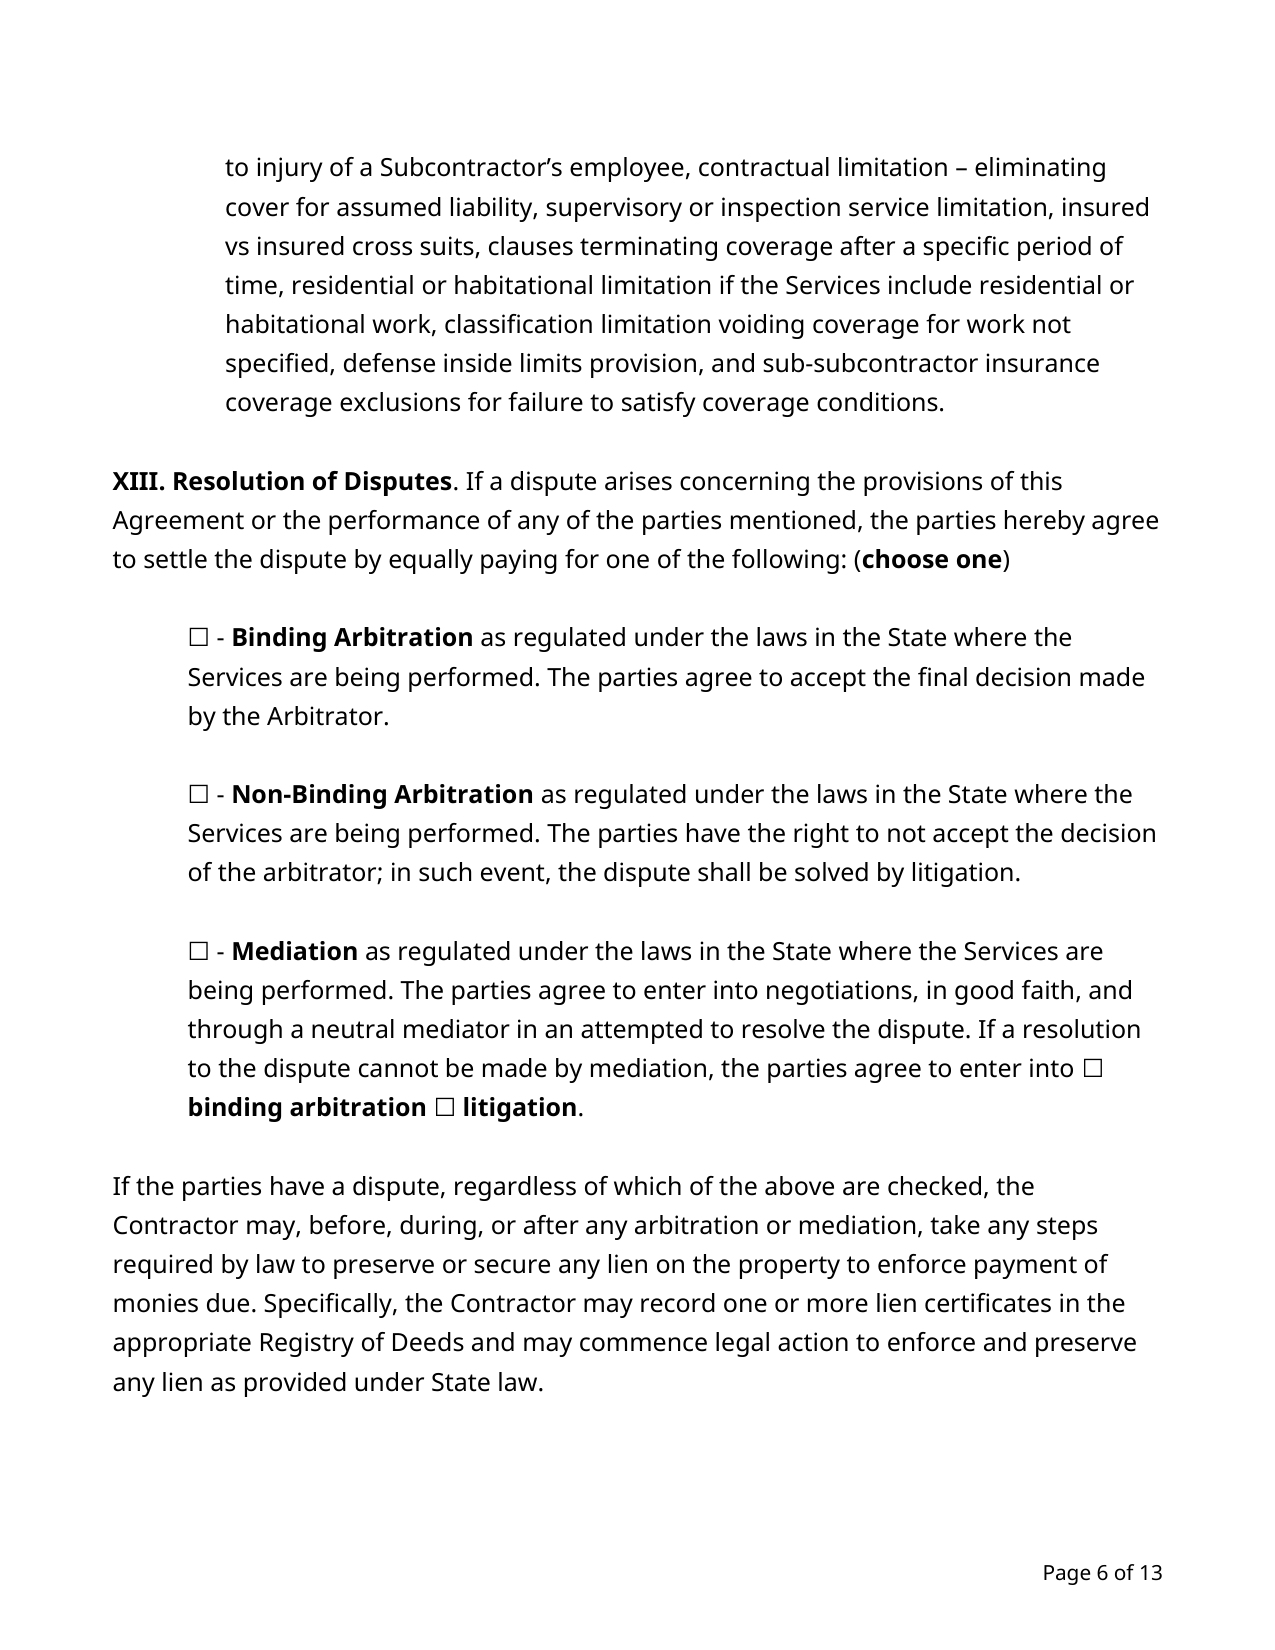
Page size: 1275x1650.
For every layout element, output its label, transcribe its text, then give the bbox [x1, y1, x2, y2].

text XIII. Resolution of Disputes. If a dispute arises concerning the provisions of this Agreement or the performance of any of the parties mentioned, the parties hereby agree to settle the dispute by equally paying for one of the following: (choose one) [112, 463, 1162, 576]
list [187, 150, 1162, 419]
text If the parties have a dispute, regardless of which of the above are checked, the Contractor may, before, during, or after any arbitration or mediation, take any steps required by law to preserve or secure any lien on the property to enforce payment of monies due. Specifically, the Contractor may record one or more lien certificates in the appropriate Registry of Deeds and may commence legal action to enforce and preserve any lien as provided under State law. [112, 1168, 1162, 1398]
text - Non-Binding Arbitration as regulated under the laws in the State where the Services are being performed. The parties have the right to not accept the decision of the arbitrator; in such event, the dispute shall be solved by litigation. [187, 777, 1162, 889]
text - Mediation as regulated under the laws in the State where the Services are being performed. The parties agree to enter into negotiations, in good faith, and through a neutral mediator in an attempted to resolve the dispute. If a resolution to the dispute cannot be made by mediation, the parties agree to enter into ☐ binding arbitration litigation. [187, 933, 1162, 1124]
text - Binding Arbitration as regulated under the laws in the State where the Services are being performed. The parties agree to accept the final decision made by the Arbitrator. [187, 620, 1162, 732]
